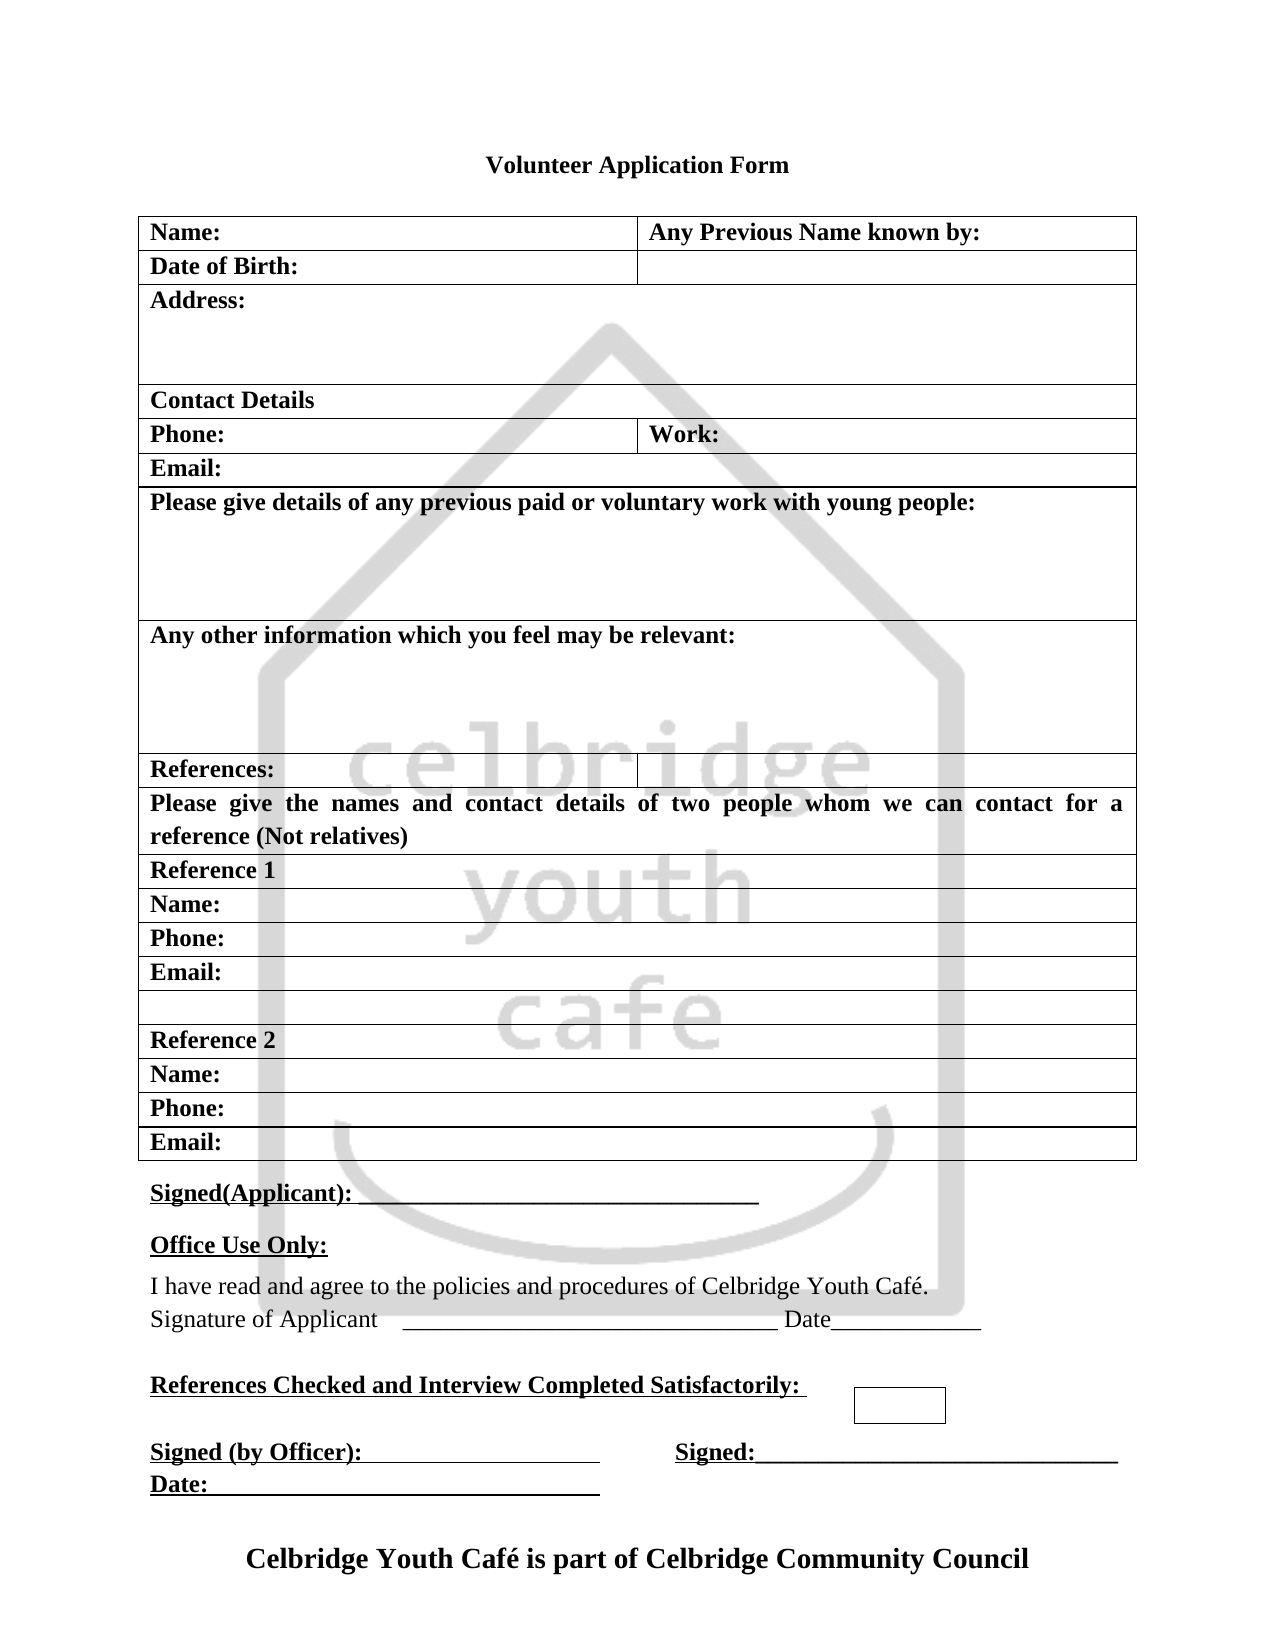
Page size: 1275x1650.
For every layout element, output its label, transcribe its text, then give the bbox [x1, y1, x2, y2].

table_cell Phone: [139, 1093, 1136, 1126]
table_cell Reference 1 [139, 855, 1136, 888]
table_cell Phone: [139, 923, 1136, 956]
table_cell [139, 991, 1136, 1024]
table_cell Name: [139, 889, 1136, 922]
table_cell [638, 251, 1136, 284]
table_cell Email: [139, 1128, 1136, 1160]
table_cell Phone: [139, 419, 637, 452]
table_cell [638, 754, 1136, 787]
table_cell Reference 2 [139, 1025, 1136, 1058]
table_cell Address: [139, 285, 1136, 384]
table_cell Name: [139, 1059, 1136, 1092]
table_header Name: [139, 217, 637, 250]
table_cell Email: [139, 454, 1136, 486]
table_cell Email: [139, 957, 1136, 990]
text References Checked and Interview Completed Satisfactorily: [150, 1371, 1125, 1399]
table_header Any Previous Name known by: [638, 217, 1136, 250]
text I have read and agree to the policies and procedures of Celbridge Youth Café. [150, 1271, 1125, 1300]
table_cell Work: [638, 419, 1136, 452]
table_cell Please give details of any previous paid or voluntary work with young people: [139, 488, 1136, 619]
text Date: [150, 1469, 1125, 1498]
table_cell Any other information which you feel may be relevant: [139, 621, 1136, 753]
text Signed (by Officer): Signed:_____________________________ [150, 1437, 1125, 1465]
table_cell Date of Birth: [139, 251, 637, 284]
text Volunteer Application Form [150, 150, 1125, 179]
table_cell Please give the names and contact details of two people whom we can contact for a reference (Not relatives) [139, 788, 1136, 854]
text Signature of Applicant ______________________________ Date____________ [150, 1304, 1125, 1333]
table_cell References: [139, 754, 637, 787]
table_cell Contact Details [139, 385, 1136, 418]
text Signed(Applicant): ________________________________ [150, 1178, 1125, 1207]
text Office Use Only: [150, 1230, 1125, 1259]
